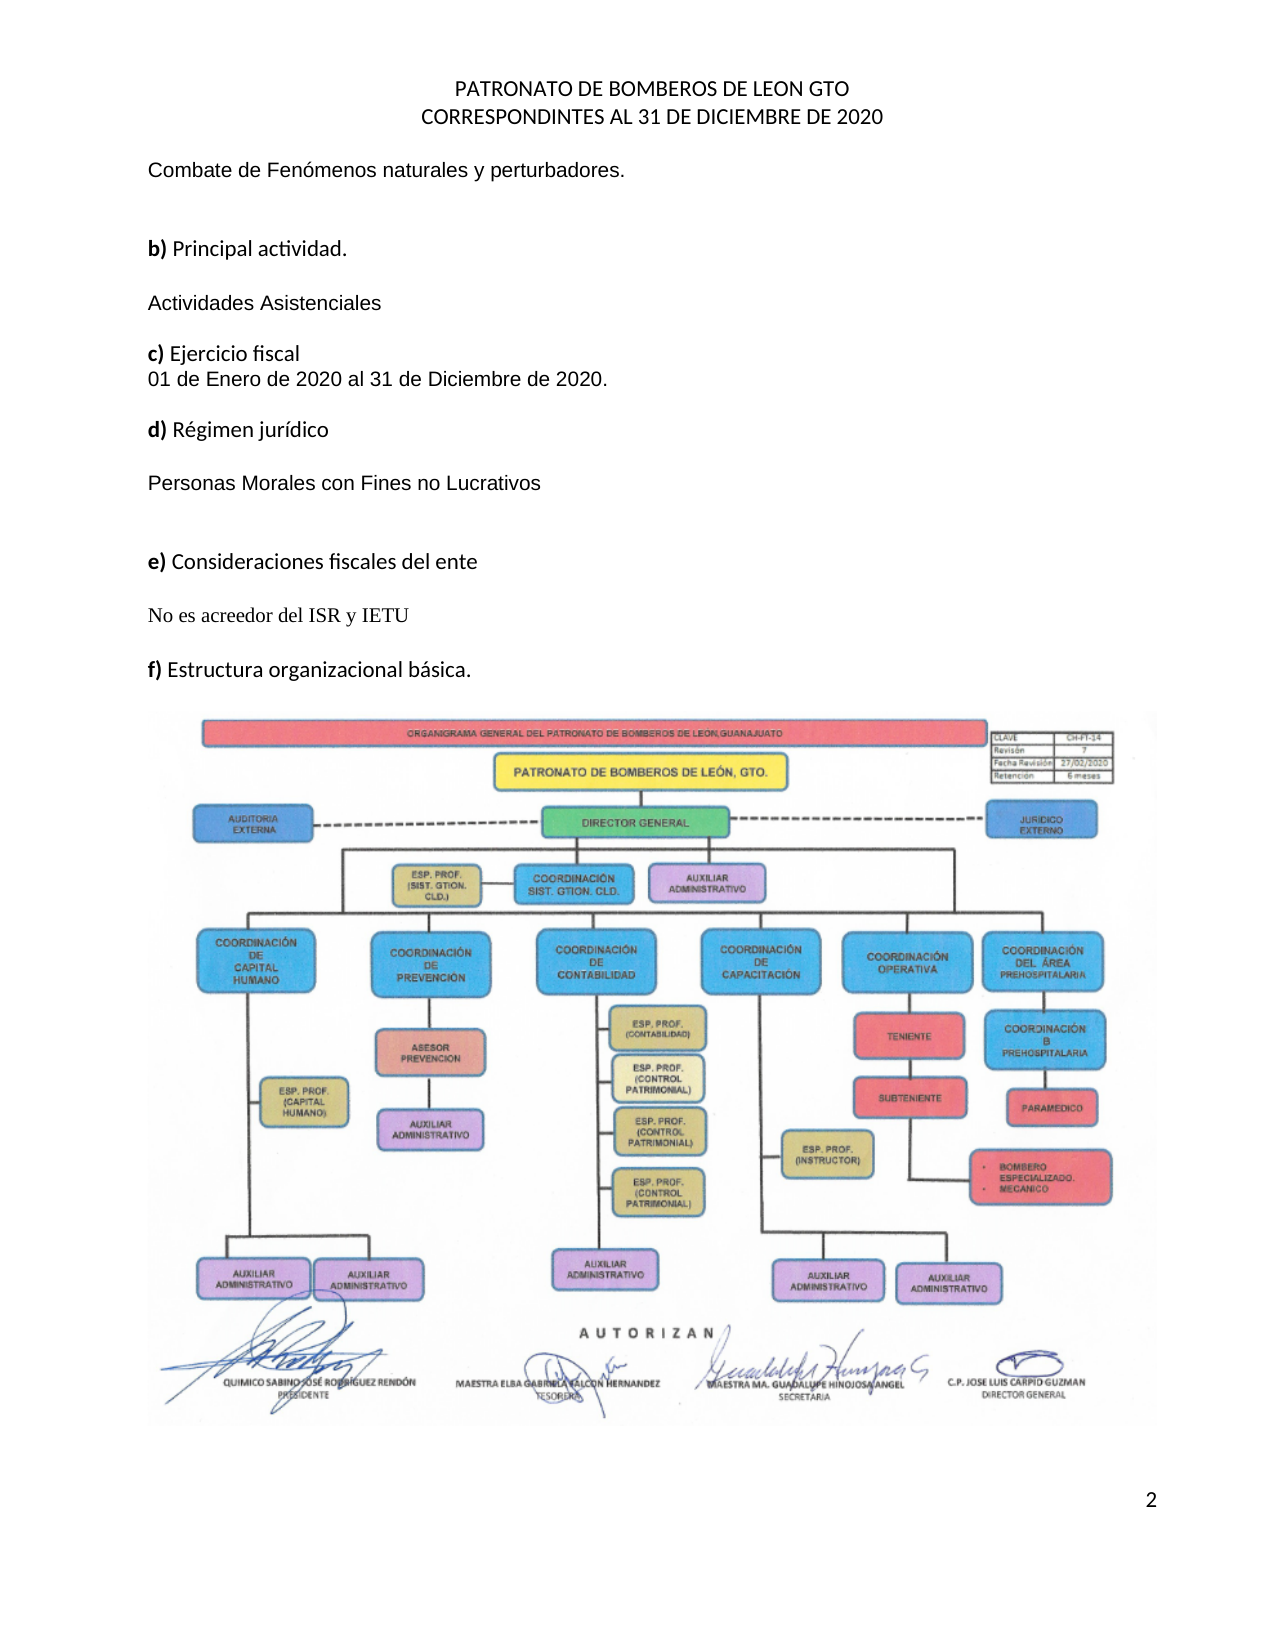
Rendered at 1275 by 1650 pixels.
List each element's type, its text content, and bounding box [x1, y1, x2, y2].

picture [147, 711, 1157, 1426]
text d) Régimen jurídico [148, 415, 1157, 443]
text e) Consideraciones fiscales del ente [148, 547, 1157, 575]
text No es acreedor del ISR y IETU [148, 603, 1157, 627]
text 01 de Enero de 2020 al 31 de Diciembre de 2020. [148, 367, 1157, 391]
text Combate de Fenómenos naturales y perturbadores. [148, 158, 1157, 182]
text Actividades Asistenciales [148, 290, 1157, 314]
text f) Estructura organizacional básica. [148, 656, 1157, 683]
text Personas Morales con Fines no Lucrativos [148, 471, 1157, 495]
text b) Principal actividad. [148, 234, 1157, 262]
text c) Ejercicio fiscal [148, 339, 1157, 367]
